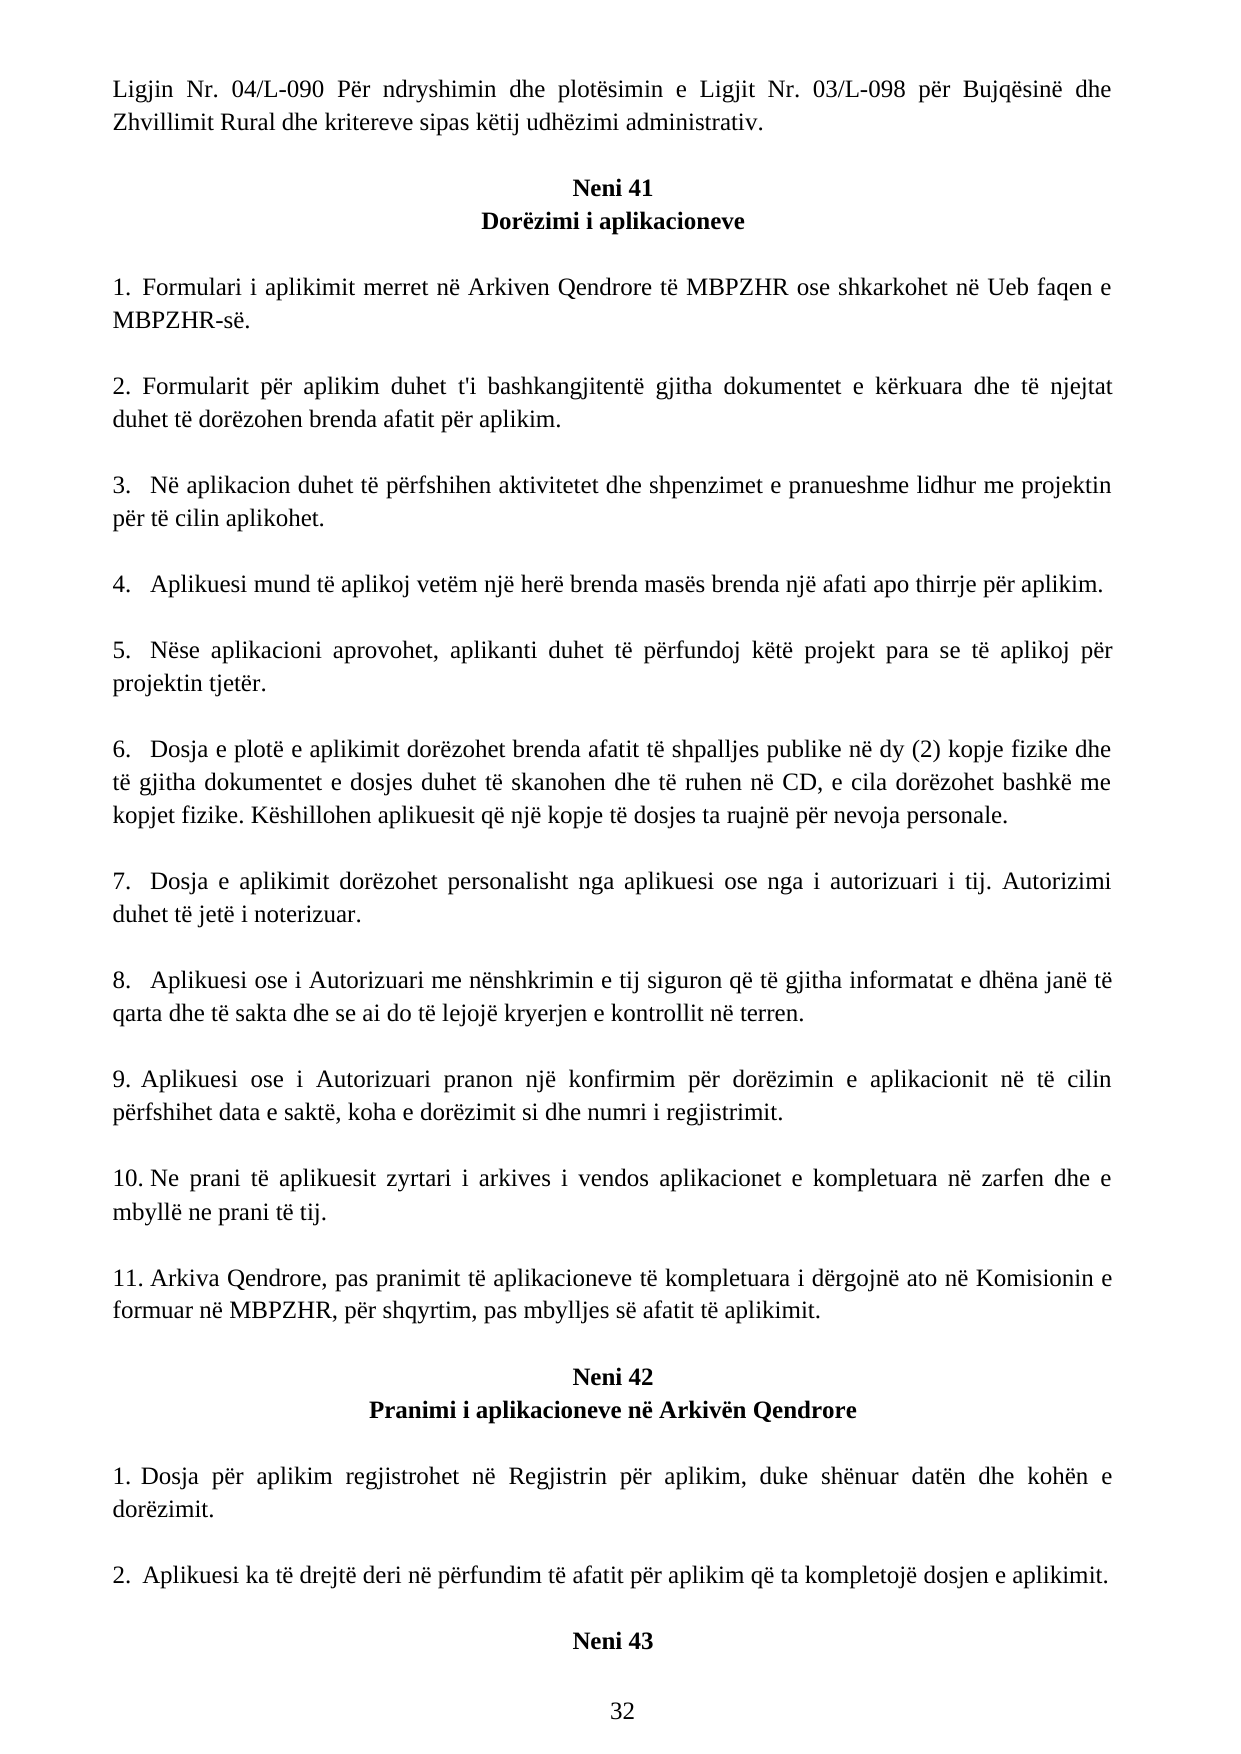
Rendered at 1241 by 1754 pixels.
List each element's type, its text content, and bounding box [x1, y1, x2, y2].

list Dosja për aplikim regjistrohet në Regjistrin për aplikim, duke shënuar datën dhe kohën e dorëzimit. [112, 1461, 1113, 1522]
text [112, 74, 1113, 136]
text Dorëzimi i aplikacioneve [112, 206, 1113, 235]
text Neni 43 [112, 1626, 1113, 1654]
list Ne prani të aplikuesit zyrtari i arkives i vendos aplikacionet e kompletuara në zarfen dhe e mbyllë ne prani të tij. [112, 1163, 1113, 1225]
list Formulari i aplikimit merret në Arkiven Qendrore të MBPZHR ose shkarkohet në Ueb faqen e MBPZHR-së. [112, 272, 1113, 334]
list Formularit për aplikim duhet t'i bashkangjitentë gjitha dokumentet e kërkuara dhe të njejtat duhet të dorëzohen brenda afatit për aplikim. [112, 371, 1113, 433]
text Pranimi i aplikacioneve në Arkivën Qendrore [112, 1395, 1113, 1423]
list Dosja e aplikimit dorëzohet personalisht nga aplikuesi ose nga i autorizuari i tij. Autorizimi duhet të jetë i noterizuar. [112, 866, 1113, 928]
list Aplikuesi mund të aplikoj vetëm një herë brenda masës brenda një afati apo thirrje për aplikim. [112, 569, 1113, 598]
list Aplikuesi ose i Autorizuari me nënshkrimin e tij siguron që të gjitha informatat e dhëna janë të qarta dhe të sakta dhe se ai do të lejojë kryerjen e kontrollit në terren. [112, 965, 1113, 1027]
list Në aplikacion duhet të përfshihen aktivitetet dhe shpenzimet e pranueshme lidhur me projektin për të cilin aplikohet. [112, 470, 1113, 532]
text Neni 41 [112, 173, 1113, 202]
text Neni 42 [112, 1362, 1113, 1390]
list Arkiva Qendrore, pas pranimit të aplikacioneve të kompletuara i dërgojnë ato në Komisionin e formuar në MBPZHR, për shqyrtim, pas mbylljes së afatit të aplikimit. [112, 1263, 1113, 1324]
list Nëse aplikacioni aprovohet, aplikanti duhet të përfundoj këtë projekt para se të aplikoj për projektin tjetër. [112, 635, 1113, 697]
list Aplikuesi ose i Autorizuari pranon një konfirmim për dorëzimin e aplikacionit në të cilin përfshihet data e saktë, koha e dorëzimit si dhe numri i regjistrimit. [112, 1064, 1113, 1126]
list Dosja e plotë e aplikimit dorëzohet brenda afatit të shpalljes publike në dy (2) kopje fizike dhe të gjitha dokumentet e dosjes duhet të skanohen dhe të ruhen në CD, e cila dorëzohet bashkë me kopjet fizike. Këshillohen aplikuesit që një kopje të dosjes ta ruajnë për nevoja personale. [112, 734, 1113, 829]
list Aplikuesi ka të drejtë deri në përfundim të afatit për aplikim që ta kompletojë dosjen e aplikimit. [112, 1560, 1113, 1588]
